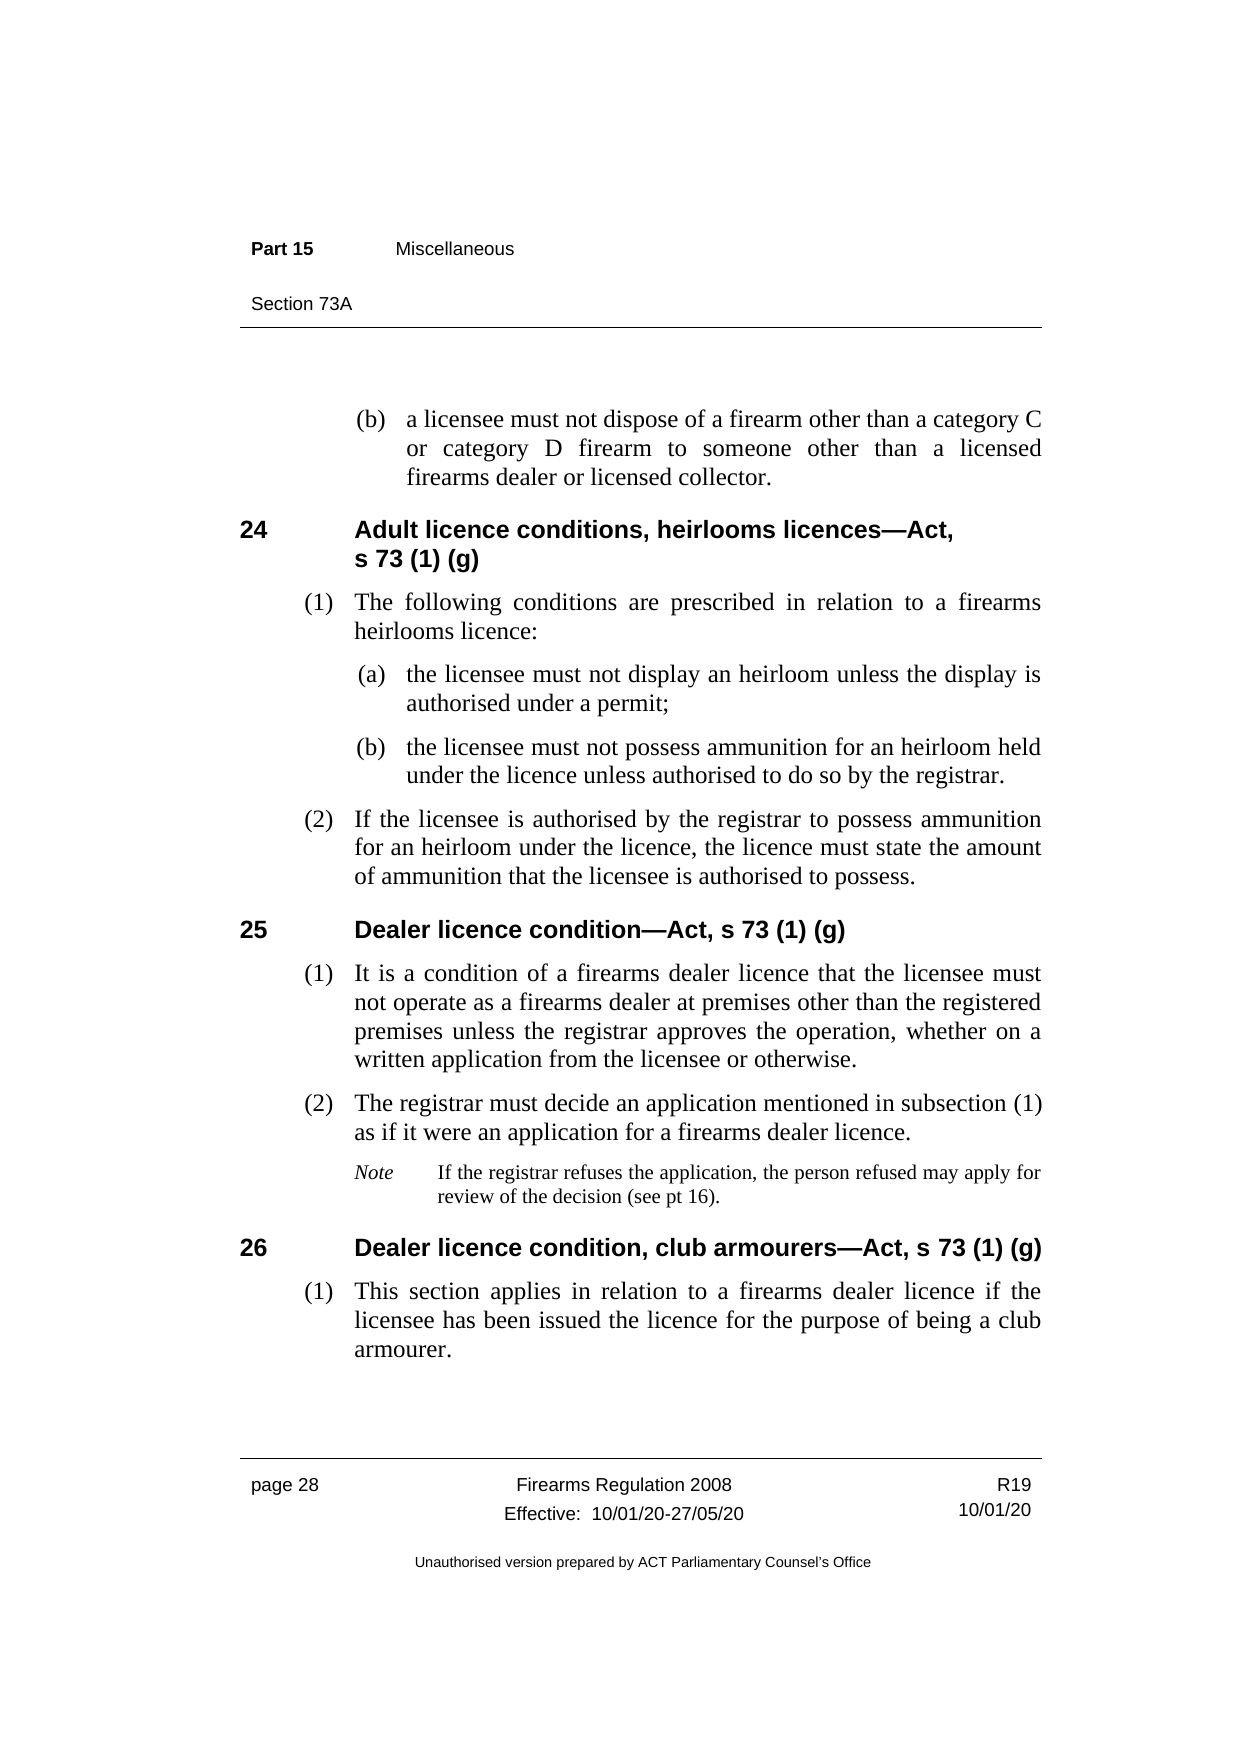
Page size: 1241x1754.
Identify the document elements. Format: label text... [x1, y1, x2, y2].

text (b) a licensee must not dispose of a firearm other than a category C or category D firearm to someone other than a licensed firearms dealer or licensed collector. [239, 404, 1042, 490]
text 26 Dealer licence condition, club armourers—Act, s 73 (1) (g) [239, 1233, 1042, 1262]
text (a) the licensee must not display an heirloom unless the display is authorised under a permit; [239, 659, 1042, 717]
text (2) If the licensee is authorised by the registrar to possess ammunition for an heirloom under the licence, the licence must state the amount of ammunition that the licensee is authorised to possess. [239, 804, 1042, 890]
text 24 Adult licence conditions, heirlooms licences—Act, s 73 (1) (g) [239, 515, 1042, 573]
text (1) It is a condition of a firearms dealer licence that the licensee must not operate as a firearms dealer at premises other than the registered premises unless the registrar approves the operation, whether on a written application from the licensee or otherwise. [239, 958, 1042, 1073]
text (2) The registrar must decide an application mentioned in subsection (1) as if it were an application for a firearms dealer licence. [239, 1088, 1042, 1145]
text (1) This section applies in relation to a firearms dealer licence if the licensee has been issued the licence for the purpose of being a club armourer. [239, 1276, 1042, 1363]
text (b) the licensee must not possess ammunition for an heirloom held under the licence unless authorised to do so by the registrar. [239, 732, 1042, 789]
text 25 Dealer licence condition—Act, s 73 (1) (g) [239, 915, 1042, 944]
text (1) The following conditions are prescribed in relation to a firearms heirlooms licence: [239, 587, 1042, 645]
text Note If the registrar refuses the application, the person refused may apply for review of the decision (see pt 16). [354, 1160, 1042, 1208]
